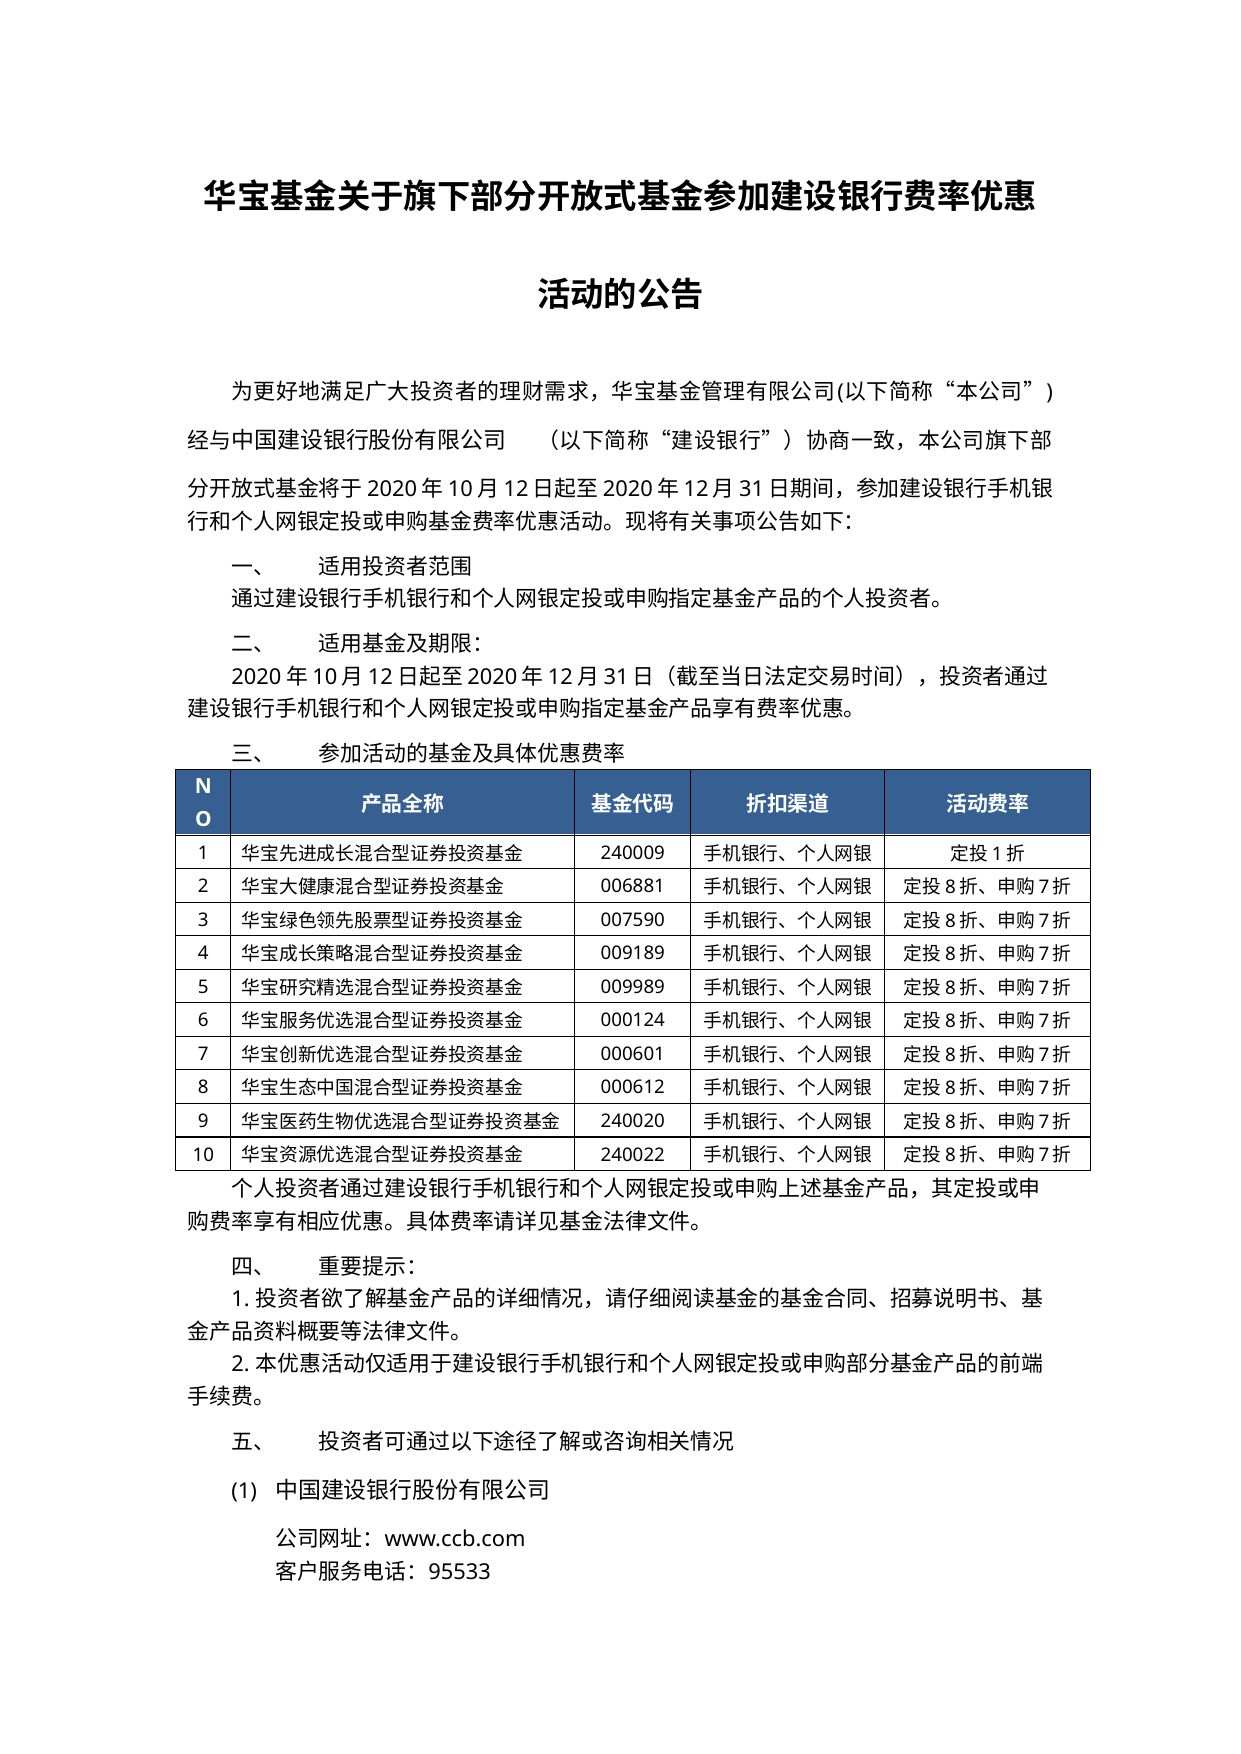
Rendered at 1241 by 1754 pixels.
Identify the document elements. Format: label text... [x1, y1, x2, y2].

table_header 活动费率 [885, 770, 1090, 834]
table_cell 华宝资源优选混合型证券投资基金 [231, 1138, 574, 1170]
table_cell 定投8折、申购7折 [885, 936, 1090, 969]
table_header NO [176, 770, 230, 834]
table_cell 6 [176, 1003, 230, 1036]
table_cell 华宝创新优选混合型证券投资基金 [231, 1037, 574, 1069]
table_cell 定投8折、申购7折 [885, 1138, 1090, 1170]
table_cell 5 [176, 970, 230, 1002]
table_cell 手机银行、个人网银 [691, 1138, 884, 1170]
table_cell 华宝研究精选混合型证券投资基金 [231, 970, 574, 1002]
table_cell 000601 [575, 1037, 690, 1069]
table_cell 3 [176, 903, 230, 935]
table_cell 240020 [575, 1104, 690, 1136]
table_cell 华宝先进成长混合型证券投资基金 [231, 836, 574, 868]
list 适用投资者范围 [231, 548, 1053, 581]
table_cell 华宝绿色领先股票型证券投资基金 [231, 903, 574, 935]
table_cell 2 [176, 869, 230, 902]
table_cell 手机银行、个人网银 [691, 1003, 884, 1036]
table_cell 手机银行、个人网银 [691, 836, 884, 868]
table_cell 9 [176, 1104, 230, 1136]
text 为更好地满足广大投资者的理财需求，华宝基金管理有限公司(以下简称“本公司”)经与中国建设银行股份有限公司 （以下简称“建设银行”）协商一致，本公司旗下部分开放式基金将于2020年10月12日起至2020年12月31日期间，参加建设银行手机银行和个人网银定投或申购基金费率优惠活动。现将有关事项公告如下： [187, 373, 1053, 536]
list 适用基金及期限： [231, 626, 1053, 658]
table_cell 000612 [575, 1070, 690, 1103]
table_cell 000124 [575, 1003, 690, 1036]
table_header 产品全称 [231, 770, 574, 834]
table_cell 240022 [575, 1138, 690, 1170]
table_cell 定投8折、申购7折 [885, 903, 1090, 935]
list 重要提示： [231, 1248, 1053, 1281]
table_cell 10 [176, 1138, 230, 1170]
table_header 折扣渠道 [691, 770, 884, 834]
table_cell 4 [176, 936, 230, 969]
table_cell 华宝成长策略混合型证券投资基金 [231, 936, 574, 969]
table_cell 手机银行、个人网银 [691, 1070, 884, 1103]
table_cell 手机银行、个人网银 [691, 936, 884, 969]
table_cell 定投8折、申购7折 [885, 970, 1090, 1002]
table_cell 定投8折、申购7折 [885, 1070, 1090, 1103]
text 华宝基金关于旗下部分开放式基金参加建设银行费率优惠活动的公告 [187, 162, 1053, 324]
list 公司网址：www.ccb.com [275, 1521, 1053, 1553]
table_cell 1 [176, 836, 230, 868]
table_cell 华宝生态中国混合型证券投资基金 [231, 1070, 574, 1103]
list 客户服务电话：95533 [275, 1553, 1053, 1586]
text 1. 投资者欲了解基金产品的详细情况，请仔细阅读基金的基金合同、招募说明书、基金产品资料概要等法律文件。 [187, 1281, 1053, 1346]
table_cell 7 [176, 1037, 230, 1069]
table_cell 定投8折、申购7折 [885, 1003, 1090, 1036]
table_cell 定投1折 [885, 836, 1090, 868]
table_cell 007590 [575, 903, 690, 935]
list 中国建设银行股份有限公司 [231, 1456, 1053, 1521]
table_cell 定投8折、申购7折 [885, 869, 1090, 902]
table_cell 手机银行、个人网银 [691, 1104, 884, 1136]
table_cell 手机银行、个人网银 [691, 869, 884, 902]
table_cell 手机银行、个人网银 [691, 970, 884, 1002]
text 2020年10月12日起至2020年12月31日（截至当日法定交易时间），投资者通过建设银行手机银行和个人网银定投或申购指定基金产品享有费率优惠。 [187, 658, 1053, 723]
table_cell 华宝大健康混合型证券投资基金 [231, 869, 574, 902]
text 2. 本优惠活动仅适用于建设银行手机银行和个人网银定投或申购部分基金产品的前端手续费。 [187, 1346, 1053, 1411]
table_cell 定投8折、申购7折 [885, 1037, 1090, 1069]
table_cell 8 [176, 1070, 230, 1103]
table_cell 华宝服务优选混合型证券投资基金 [231, 1003, 574, 1036]
table_header 基金代码 [575, 770, 690, 834]
list 参加活动的基金及具体优惠费率 [231, 736, 1053, 768]
list 投资者可通过以下途径了解或咨询相关情况 [231, 1423, 1053, 1456]
table_cell 定投8折、申购7折 [885, 1104, 1090, 1136]
text 个人投资者通过建设银行手机银行和个人网银定投或申购上述基金产品，其定投或申购费率享有相应优惠。具体费率请详见基金法律文件。 [187, 1171, 1053, 1236]
table_cell 手机银行、个人网银 [691, 903, 884, 935]
table_cell 009189 [575, 936, 690, 969]
table_cell 华宝医药生物优选混合型证券投资基金 [231, 1104, 574, 1136]
table_cell 手机银行、个人网银 [691, 1037, 884, 1069]
table_cell 009989 [575, 970, 690, 1002]
table_cell 006881 [575, 869, 690, 902]
table_cell 240009 [575, 836, 690, 868]
text 通过建设银行手机银行和个人网银定投或申购指定基金产品的个人投资者。 [187, 581, 1053, 613]
